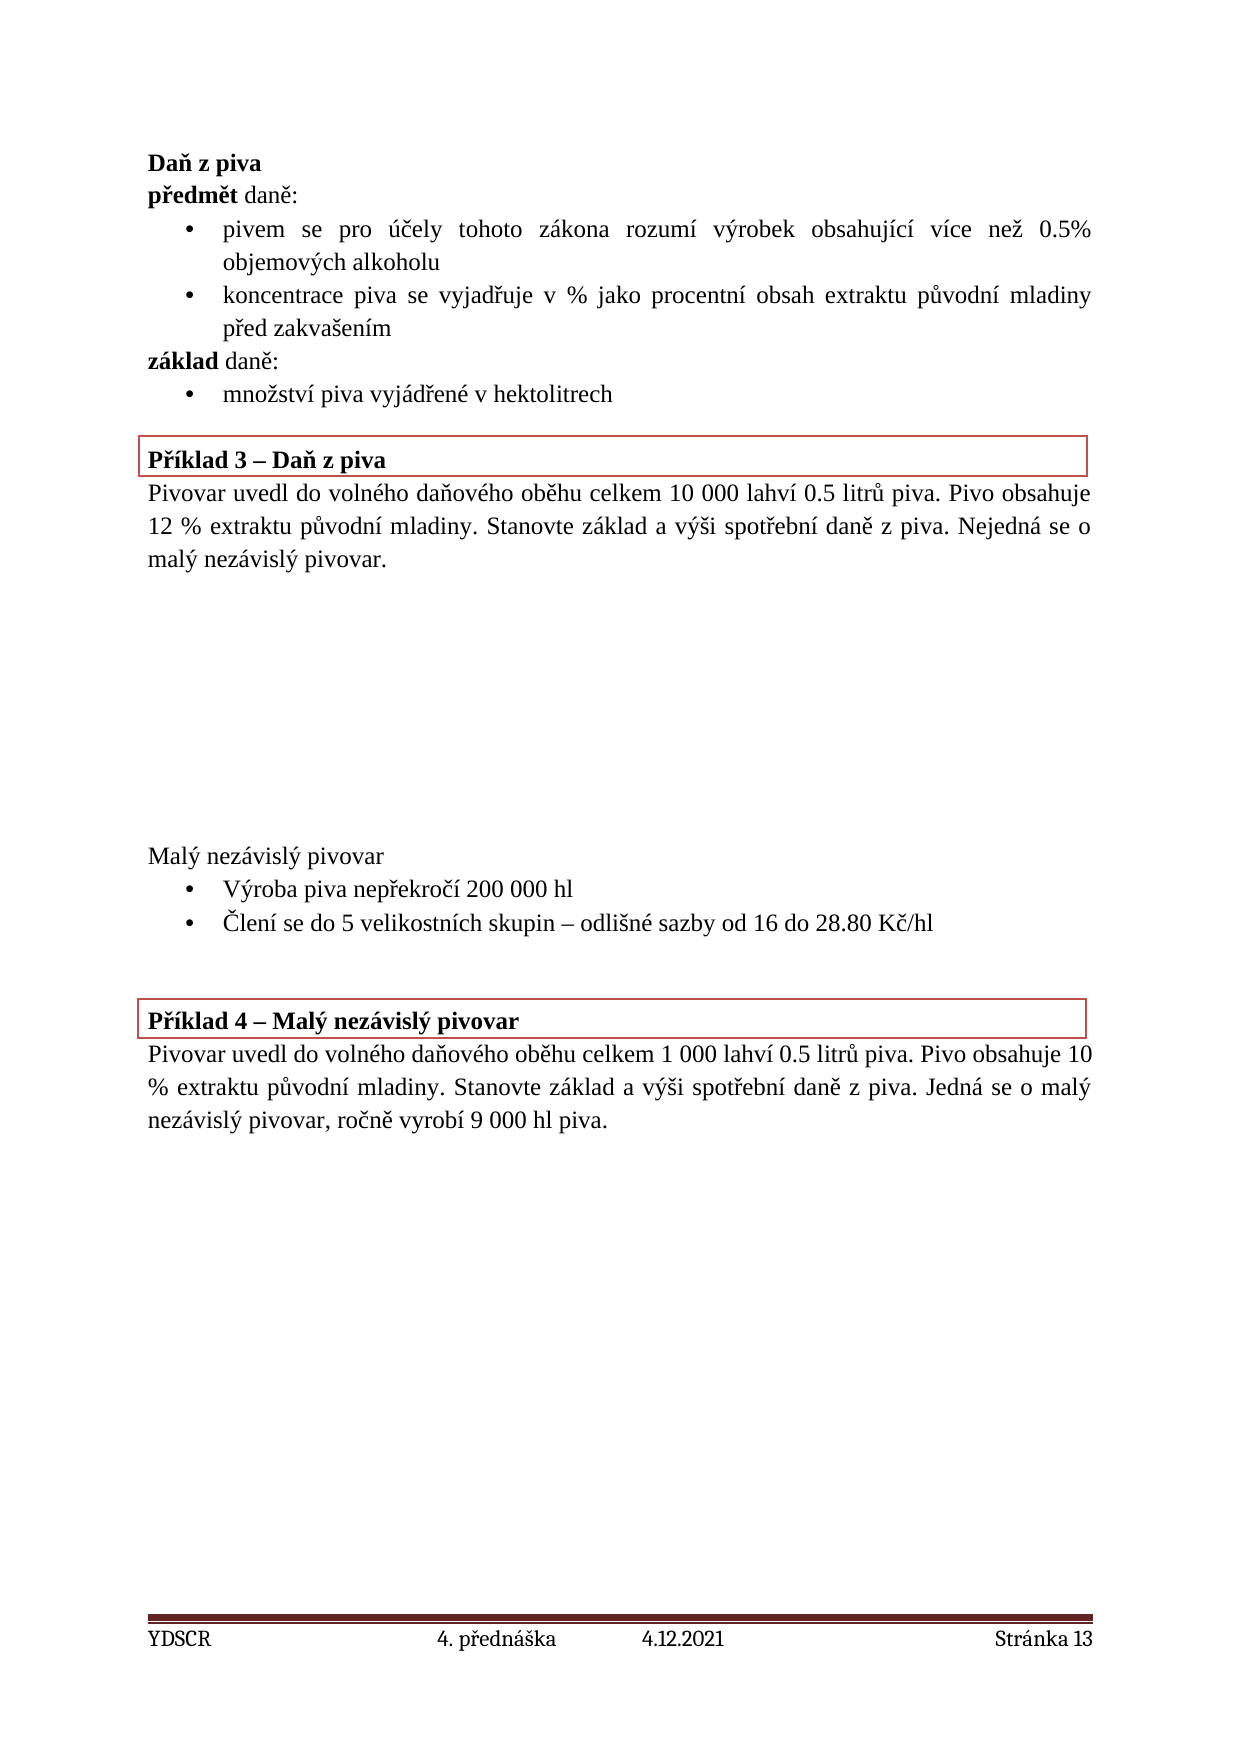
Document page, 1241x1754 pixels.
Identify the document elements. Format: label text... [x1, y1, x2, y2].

text Pivovar uvedl do volného daňového oběhu celkem 10 000 lahví 0.5 litrů piva. Pivo obsahuje 12 % extraktu původní mladiny. Stanovte základ a výši spotřební daně z piva. Nejedná se o malý nezávislý pivovar. [148, 478, 1093, 573]
text Pivovar uvedl do volného daňového oběhu celkem 1 000 lahví 0.5 litrů piva. Pivo obsahuje 10 % extraktu původní mladiny. Stanovte základ a výši spotřební daně z piva. Jedná se o malý nezávislý pivovar, ročně vyrobí 9 000 hl piva. [148, 1039, 1093, 1134]
text základ daně: [148, 346, 1093, 375]
text Malý nezávislý pivovar [148, 841, 1093, 870]
text předmět daně: [148, 181, 1093, 209]
text Příklad 3 – Daň z piva [148, 445, 1086, 474]
list pivem se pro účely tohoto zákona rozumí výrobek obsahující více než 0.5% objemových alkoholu [185, 214, 1093, 276]
list Výroba piva nepřekročí 200 000 hl [185, 874, 1093, 903]
list Člení se do 5 velikostních skupin – odlišné sazby od 16 do 28.80 Kč/hl [185, 907, 1093, 936]
text Příklad 4 – Malý nezávislý pivovar [148, 1006, 1085, 1034]
list množství piva vyjádřené v hektolitrech [185, 379, 1093, 408]
list koncentrace piva se vyjadřuje v % jako procentní obsah extraktu původní mladiny před zakvašením [185, 280, 1093, 342]
text Daň z piva [148, 148, 1093, 176]
